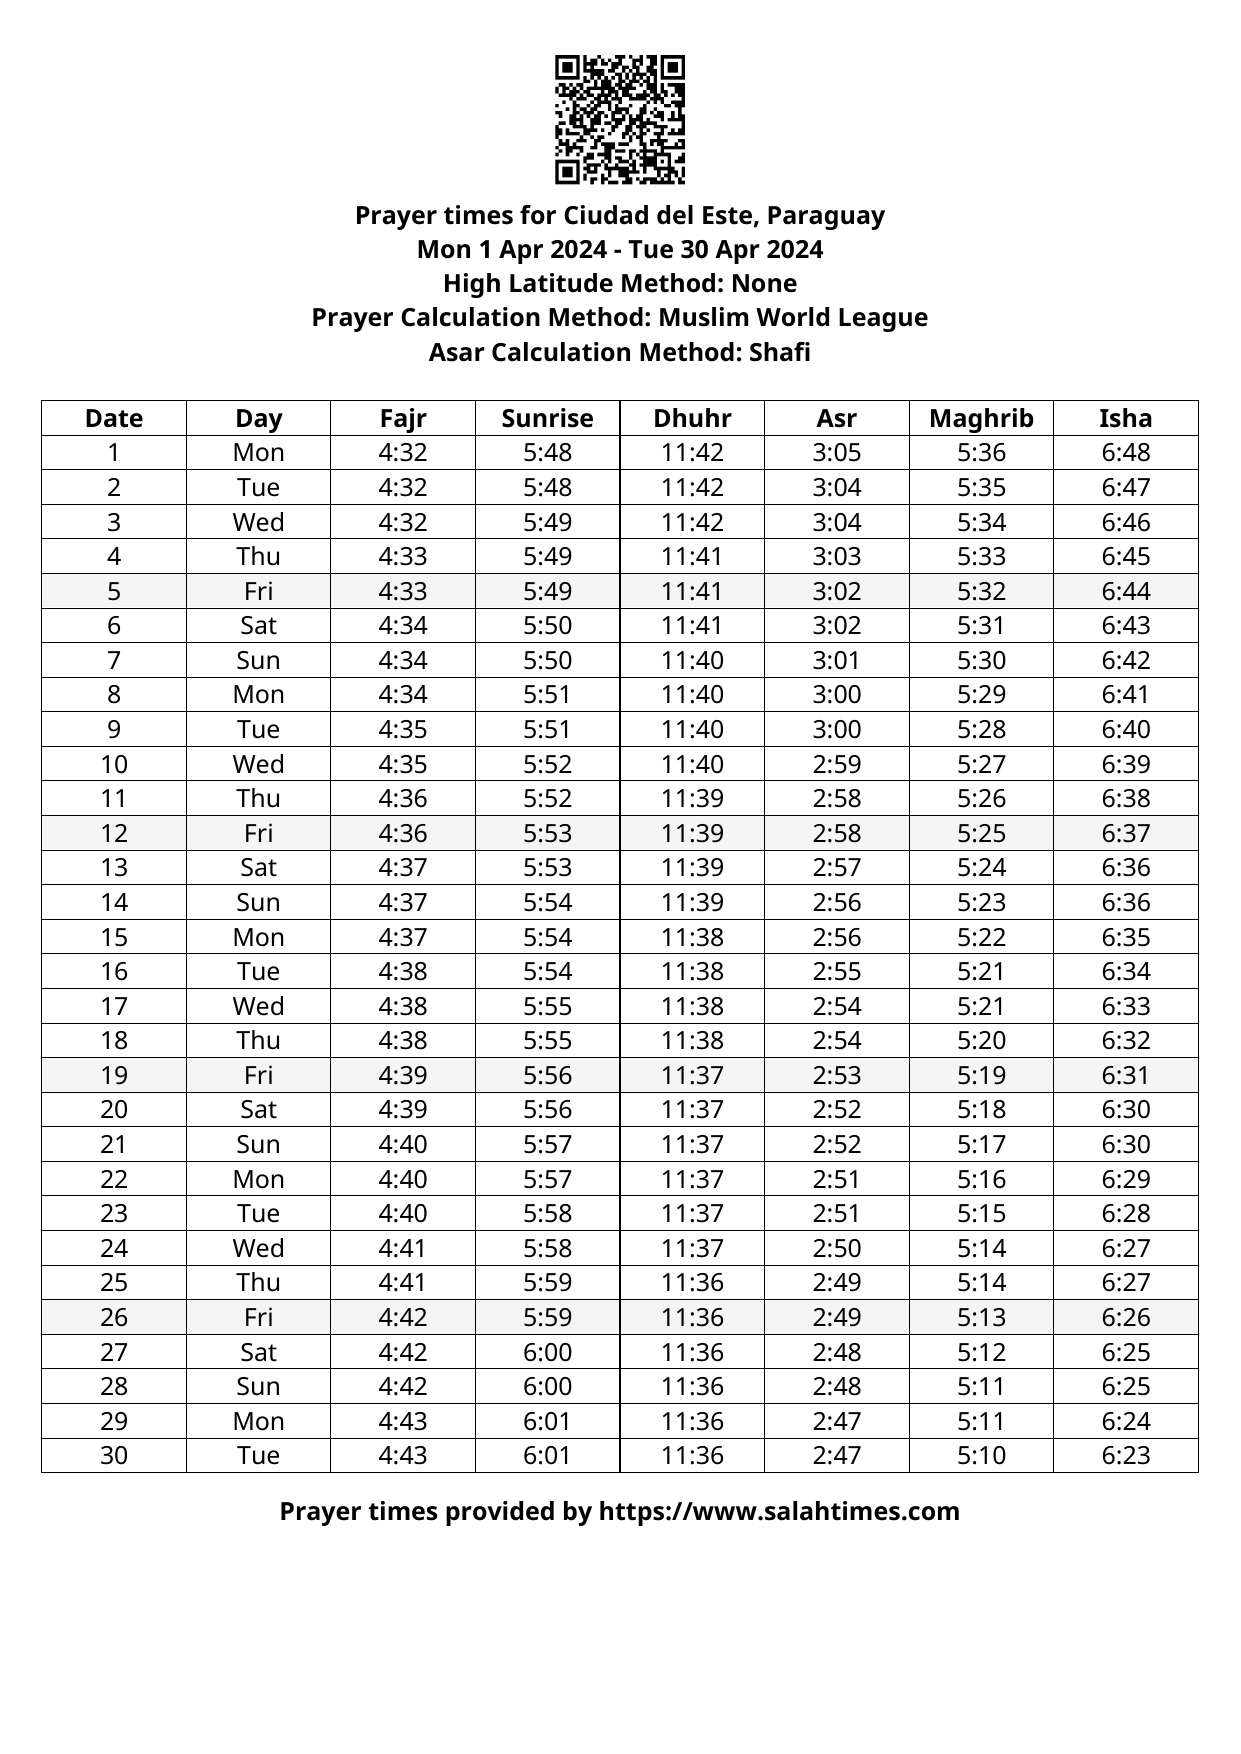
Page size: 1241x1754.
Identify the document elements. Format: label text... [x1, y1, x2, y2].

table_cell 23 [42, 1196, 186, 1230]
table_cell 6:39 [1054, 747, 1198, 780]
table_cell 4:39 [331, 1058, 475, 1092]
table_cell 4:34 [331, 678, 475, 711]
table_cell Thu [187, 781, 330, 815]
table_cell 5:54 [476, 885, 619, 919]
table_cell Sun [187, 1369, 330, 1403]
table_cell 6 [42, 609, 186, 642]
table_cell 11:36 [621, 1266, 764, 1299]
table_cell 5:52 [476, 781, 619, 815]
table_cell 5:11 [910, 1404, 1053, 1437]
table_cell 10 [42, 747, 186, 780]
table_cell 2:52 [765, 1093, 909, 1126]
table_cell 5:49 [476, 574, 619, 607]
text High Latitude Method: None [42, 266, 1198, 300]
table_cell 5:50 [476, 609, 619, 642]
table_cell 5:30 [910, 643, 1053, 677]
text Prayer times for Ciudad del Este, Paraguay [42, 198, 1198, 232]
table_cell 11:40 [621, 747, 764, 780]
text Asar Calculation Method: Shafi [42, 334, 1198, 368]
table_cell 6:32 [1054, 1024, 1198, 1057]
table_cell 5:58 [476, 1196, 619, 1230]
table_cell 3:05 [765, 436, 909, 469]
table_cell 5:56 [476, 1058, 619, 1092]
table_cell 5:36 [910, 436, 1053, 469]
table_cell 4:40 [331, 1162, 475, 1195]
table_cell 11:39 [621, 851, 764, 884]
table_cell 11:42 [621, 436, 764, 469]
table_cell 4:42 [331, 1335, 475, 1368]
table_cell 11:41 [621, 539, 764, 573]
table_cell Mon [187, 436, 330, 469]
table_cell 5:33 [910, 539, 1053, 573]
table_cell 4:42 [331, 1300, 475, 1334]
table_cell 6:38 [1054, 781, 1198, 815]
table_cell Tue [187, 470, 330, 504]
table_cell 3:02 [765, 574, 909, 607]
table_cell 4:34 [331, 643, 475, 677]
table_cell 9 [42, 712, 186, 746]
table_cell 6:25 [1054, 1335, 1198, 1368]
table_cell 27 [42, 1335, 186, 1368]
table_cell 20 [42, 1093, 186, 1126]
table_header Isha [1054, 401, 1198, 434]
table_cell 6:24 [1054, 1404, 1198, 1437]
table_cell 2:53 [765, 1058, 909, 1092]
table_cell 5:53 [476, 851, 619, 884]
table_cell Wed [187, 505, 330, 538]
table_cell Thu [187, 1266, 330, 1299]
table_cell 11:37 [621, 1058, 764, 1092]
table_cell Thu [187, 539, 330, 573]
table_cell 5:10 [910, 1439, 1053, 1472]
table_cell 4:37 [331, 920, 475, 953]
table_cell 11:38 [621, 1024, 764, 1057]
table_cell 11:36 [621, 1300, 764, 1334]
table_cell 3:01 [765, 643, 909, 677]
table_header Fajr [331, 401, 475, 434]
table_cell Sat [187, 1093, 330, 1126]
table_cell 29 [42, 1404, 186, 1437]
table_cell Sat [187, 851, 330, 884]
table_cell 25 [42, 1266, 186, 1299]
table_cell 11:36 [621, 1404, 764, 1437]
table_cell 11:36 [621, 1439, 764, 1472]
table_cell Mon [187, 920, 330, 953]
text Prayer times provided by https://www.salahtimes.com [42, 1494, 1198, 1528]
table_cell Mon [187, 1162, 330, 1195]
table_cell 5:48 [476, 436, 619, 469]
table_cell Sun [187, 1127, 330, 1161]
table_cell 6:36 [1054, 851, 1198, 884]
table_cell 5:14 [910, 1231, 1053, 1264]
table_cell 6:35 [1054, 920, 1198, 953]
table_cell 5:52 [476, 747, 619, 780]
table_cell 2:47 [765, 1404, 909, 1437]
table_cell 5:32 [910, 574, 1053, 607]
table_cell 17 [42, 989, 186, 1022]
table_cell 19 [42, 1058, 186, 1092]
table_cell 5:27 [910, 747, 1053, 780]
table_cell Mon [187, 678, 330, 711]
table_cell 4:40 [331, 1127, 475, 1161]
picture [542, 41, 699, 198]
table_cell 4:38 [331, 1024, 475, 1057]
table_cell 6:41 [1054, 678, 1198, 711]
table_cell Wed [187, 747, 330, 780]
table_cell 5:59 [476, 1300, 619, 1334]
table_cell Fri [187, 816, 330, 849]
table_cell 2 [42, 470, 186, 504]
table_cell 11:39 [621, 816, 764, 849]
table_cell 3 [42, 505, 186, 538]
table_cell 5:56 [476, 1093, 619, 1126]
table_cell 5:19 [910, 1058, 1053, 1092]
table_cell 5:17 [910, 1127, 1053, 1161]
table_cell 5:20 [910, 1024, 1053, 1057]
table_cell 3:02 [765, 609, 909, 642]
table_cell 5:15 [910, 1196, 1053, 1230]
table_cell Mon [187, 1404, 330, 1437]
table_cell 8 [42, 678, 186, 711]
table_cell 4:40 [331, 1196, 475, 1230]
table_cell 2:47 [765, 1439, 909, 1472]
table_cell 4 [42, 539, 186, 573]
table_header Dhuhr [621, 401, 764, 434]
table_cell 6:48 [1054, 436, 1198, 469]
table_cell 5:50 [476, 643, 619, 677]
table_cell 4:36 [331, 816, 475, 849]
table_cell Tue [187, 954, 330, 988]
table_cell 11:36 [621, 1335, 764, 1368]
table_cell 2:51 [765, 1196, 909, 1230]
table_cell 6:47 [1054, 470, 1198, 504]
table_cell Sun [187, 885, 330, 919]
table_cell 11 [42, 781, 186, 815]
table_cell 4:38 [331, 989, 475, 1022]
table_cell 6:27 [1054, 1266, 1198, 1299]
table_cell 22 [42, 1162, 186, 1195]
table_cell 2:56 [765, 885, 909, 919]
table_cell 6:31 [1054, 1058, 1198, 1092]
table_cell 4:37 [331, 885, 475, 919]
table_cell 11:38 [621, 920, 764, 953]
text Mon 1 Apr 2024 - Tue 30 Apr 2024 [42, 232, 1198, 266]
table_cell 5:18 [910, 1093, 1053, 1126]
table_cell 6:46 [1054, 505, 1198, 538]
table_cell 2:49 [765, 1300, 909, 1334]
table_cell 16 [42, 954, 186, 988]
table_cell 6:27 [1054, 1231, 1198, 1264]
table_cell Fri [187, 574, 330, 607]
table_cell 2:48 [765, 1335, 909, 1368]
table_cell 18 [42, 1024, 186, 1057]
table_cell Tue [187, 1439, 330, 1472]
table_cell 6:30 [1054, 1127, 1198, 1161]
text Prayer Calculation Method: Muslim World League [42, 300, 1198, 334]
table_cell 5:22 [910, 920, 1053, 953]
table_cell 2:52 [765, 1127, 909, 1161]
table_cell 11:42 [621, 505, 764, 538]
table_cell 11:36 [621, 1369, 764, 1403]
table_cell Tue [187, 712, 330, 746]
table_cell 6:00 [476, 1335, 619, 1368]
table_cell 5:26 [910, 781, 1053, 815]
table_cell 5:58 [476, 1231, 619, 1264]
table_cell 5:48 [476, 470, 619, 504]
table_cell 4:39 [331, 1093, 475, 1126]
table_cell Wed [187, 1231, 330, 1264]
table_cell 4:33 [331, 539, 475, 573]
table_cell 2:54 [765, 989, 909, 1022]
table_cell 11:40 [621, 678, 764, 711]
table_cell 5:29 [910, 678, 1053, 711]
table_cell 5:59 [476, 1266, 619, 1299]
table_cell 6:25 [1054, 1369, 1198, 1403]
table_cell 5:57 [476, 1162, 619, 1195]
table_cell 2:57 [765, 851, 909, 884]
table_cell 2:49 [765, 1266, 909, 1299]
table_cell 6:44 [1054, 574, 1198, 607]
table_cell 5:51 [476, 712, 619, 746]
table_cell 11:37 [621, 1231, 764, 1264]
table_cell 11:40 [621, 712, 764, 746]
table_cell 4:43 [331, 1439, 475, 1472]
table_cell 5:53 [476, 816, 619, 849]
table_cell 6:01 [476, 1439, 619, 1472]
table_cell 11:37 [621, 1093, 764, 1126]
table_cell 5:25 [910, 816, 1053, 849]
table_cell 6:28 [1054, 1196, 1198, 1230]
table_cell Sat [187, 609, 330, 642]
table_cell 4:41 [331, 1266, 475, 1299]
table_cell 11:42 [621, 470, 764, 504]
table_cell 5:14 [910, 1266, 1053, 1299]
table_cell Tue [187, 1196, 330, 1230]
table_cell 4:32 [331, 505, 475, 538]
table_cell 2:59 [765, 747, 909, 780]
table_cell 3:03 [765, 539, 909, 573]
table_cell 11:39 [621, 781, 764, 815]
table_cell 5:21 [910, 954, 1053, 988]
table_cell 11:38 [621, 989, 764, 1022]
table_cell 6:36 [1054, 885, 1198, 919]
table_cell Fri [187, 1058, 330, 1092]
table_cell 6:42 [1054, 643, 1198, 677]
table_cell 6:37 [1054, 816, 1198, 849]
table_cell 5:16 [910, 1162, 1053, 1195]
table_cell 4:34 [331, 609, 475, 642]
table_cell 5:21 [910, 989, 1053, 1022]
table_header Day [187, 401, 330, 434]
table_cell 6:26 [1054, 1300, 1198, 1334]
table_cell 5:11 [910, 1369, 1053, 1403]
table_cell 21 [42, 1127, 186, 1161]
table_cell Thu [187, 1024, 330, 1057]
table_cell 15 [42, 920, 186, 953]
table_cell 6:43 [1054, 609, 1198, 642]
table_cell 4:35 [331, 747, 475, 780]
table_cell 5:49 [476, 539, 619, 573]
table_cell Fri [187, 1300, 330, 1334]
table_cell 5:54 [476, 920, 619, 953]
table_cell Wed [187, 989, 330, 1022]
table_cell 4:41 [331, 1231, 475, 1264]
table_cell 5:31 [910, 609, 1053, 642]
table_cell 4:38 [331, 954, 475, 988]
table_cell Sun [187, 643, 330, 677]
table_cell 2:56 [765, 920, 909, 953]
table_cell 2:51 [765, 1162, 909, 1195]
table_cell 3:04 [765, 470, 909, 504]
table_cell 2:54 [765, 1024, 909, 1057]
table_cell 11:38 [621, 954, 764, 988]
table_header Maghrib [910, 401, 1053, 434]
table_cell 5:34 [910, 505, 1053, 538]
table_cell 3:00 [765, 678, 909, 711]
table_cell 4:35 [331, 712, 475, 746]
table_cell 4:32 [331, 470, 475, 504]
table_cell 3:04 [765, 505, 909, 538]
table_cell 2:50 [765, 1231, 909, 1264]
table_cell 26 [42, 1300, 186, 1334]
table_cell 4:37 [331, 851, 475, 884]
table_cell 5:35 [910, 470, 1053, 504]
table_cell 6:00 [476, 1369, 619, 1403]
table_cell 6:23 [1054, 1439, 1198, 1472]
table_cell 4:32 [331, 436, 475, 469]
table_cell 5:13 [910, 1300, 1053, 1334]
table_cell 5:28 [910, 712, 1053, 746]
table_cell 11:37 [621, 1127, 764, 1161]
table_cell 4:42 [331, 1369, 475, 1403]
table_cell 13 [42, 851, 186, 884]
table_cell 6:01 [476, 1404, 619, 1437]
table_cell 6:30 [1054, 1093, 1198, 1126]
table_cell 5:51 [476, 678, 619, 711]
table_cell 6:40 [1054, 712, 1198, 746]
table_header Asr [765, 401, 909, 434]
table_cell 5 [42, 574, 186, 607]
table_cell 6:33 [1054, 989, 1198, 1022]
table_cell 1 [42, 436, 186, 469]
table_cell 5:55 [476, 989, 619, 1022]
table_cell 24 [42, 1231, 186, 1264]
table_cell 5:57 [476, 1127, 619, 1161]
table_cell 5:23 [910, 885, 1053, 919]
table_cell 4:36 [331, 781, 475, 815]
table_cell 11:40 [621, 643, 764, 677]
table_cell 5:49 [476, 505, 619, 538]
table_cell 28 [42, 1369, 186, 1403]
table_cell 7 [42, 643, 186, 677]
table_cell 14 [42, 885, 186, 919]
table_cell 6:29 [1054, 1162, 1198, 1195]
table_cell 2:58 [765, 816, 909, 849]
table_cell 4:33 [331, 574, 475, 607]
table_cell 2:48 [765, 1369, 909, 1403]
table_header Date [42, 401, 186, 434]
table_cell 2:55 [765, 954, 909, 988]
table_cell 3:00 [765, 712, 909, 746]
table_cell 11:41 [621, 574, 764, 607]
table_cell 11:37 [621, 1162, 764, 1195]
table_header Sunrise [476, 401, 619, 434]
table_cell 5:12 [910, 1335, 1053, 1368]
table_cell Sat [187, 1335, 330, 1368]
table_cell 6:34 [1054, 954, 1198, 988]
table_cell 2:58 [765, 781, 909, 815]
table_cell 5:24 [910, 851, 1053, 884]
table_cell 11:39 [621, 885, 764, 919]
table_cell 5:55 [476, 1024, 619, 1057]
table_cell 5:54 [476, 954, 619, 988]
table_cell 30 [42, 1439, 186, 1472]
table_cell 6:45 [1054, 539, 1198, 573]
table_cell 11:41 [621, 609, 764, 642]
table_cell 11:37 [621, 1196, 764, 1230]
table_cell 12 [42, 816, 186, 849]
table_cell 4:43 [331, 1404, 475, 1437]
